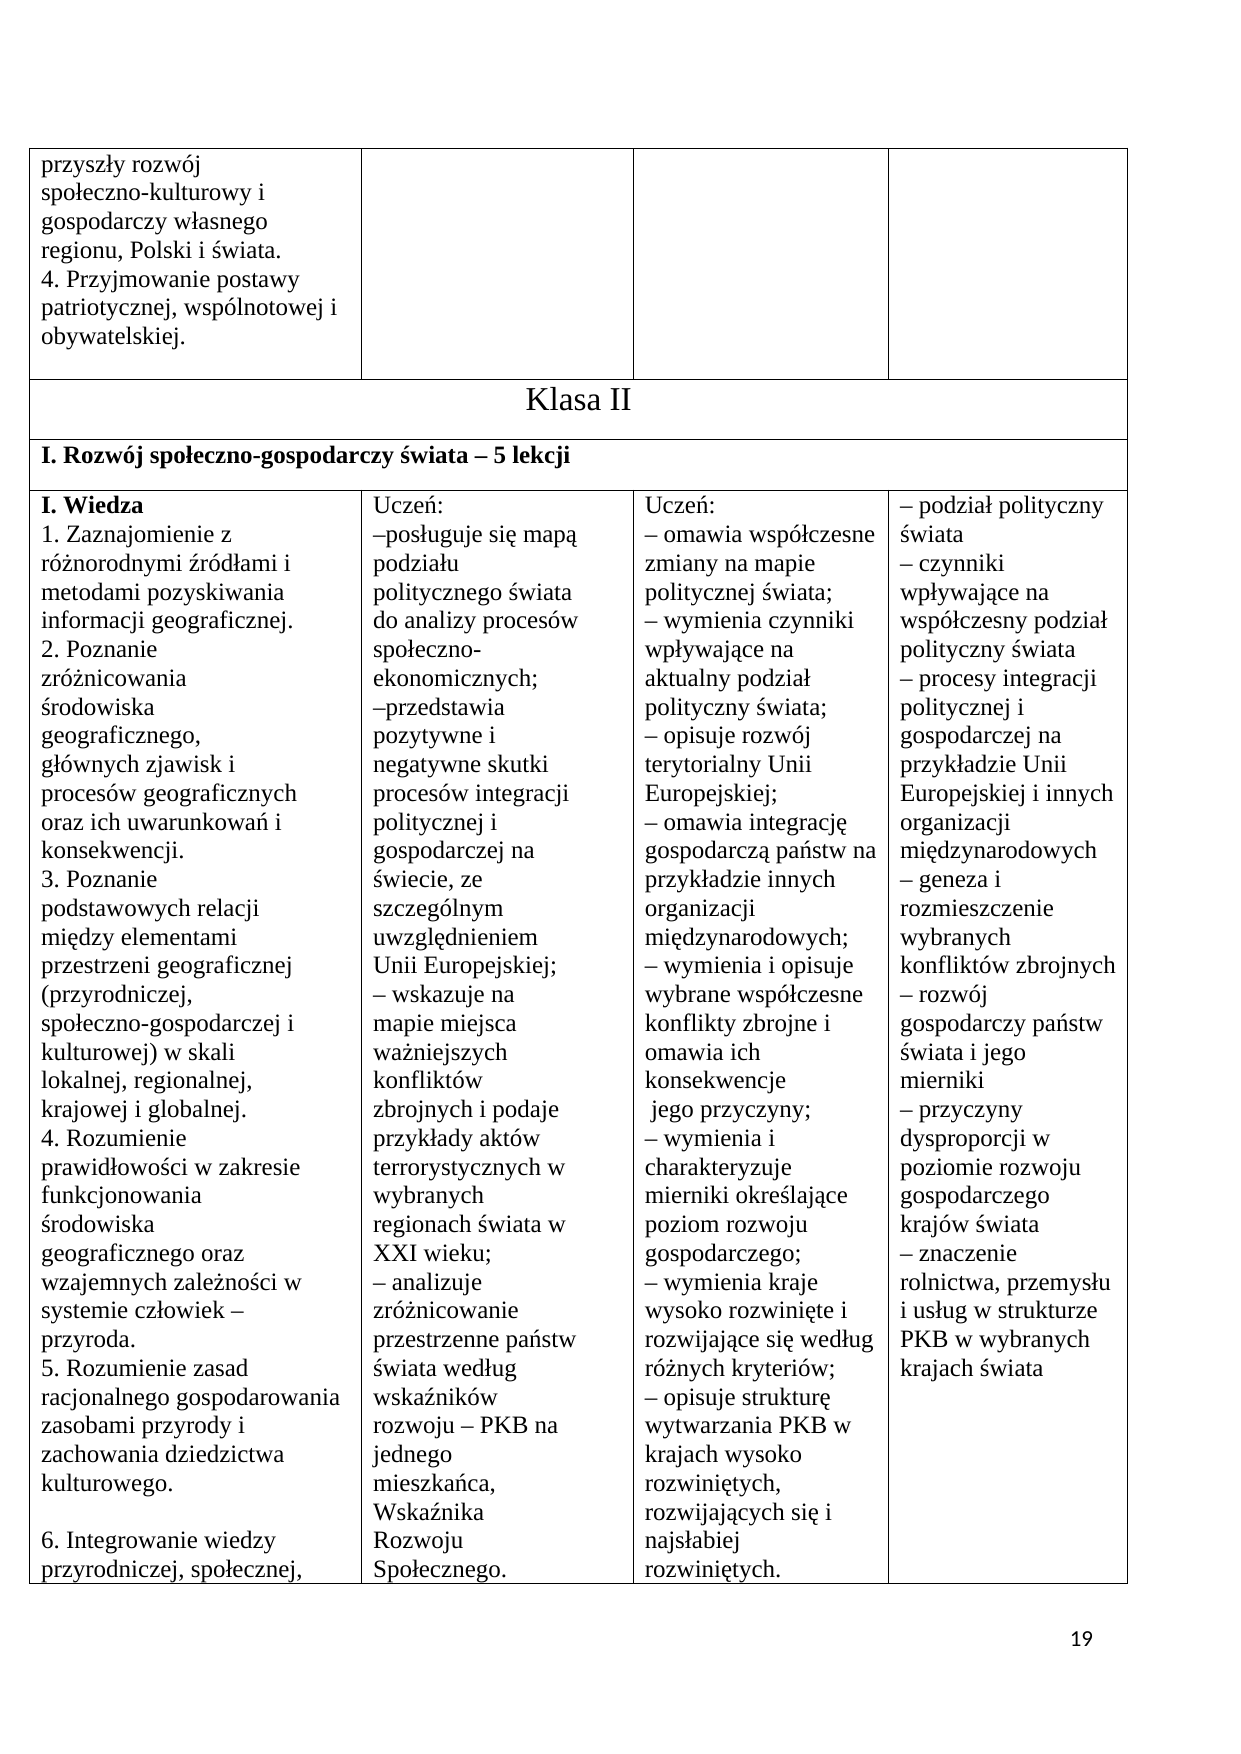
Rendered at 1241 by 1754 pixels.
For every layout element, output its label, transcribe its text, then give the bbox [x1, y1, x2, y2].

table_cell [634, 149, 888, 379]
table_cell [30, 149, 361, 379]
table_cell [634, 491, 888, 1583]
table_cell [889, 149, 1127, 379]
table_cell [362, 491, 633, 1583]
table_cell I. Rozwój społeczno-gospodarczy świata – 5 lekcji [30, 440, 1127, 489]
table_cell Klasa II [30, 380, 1127, 439]
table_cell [889, 491, 1127, 1583]
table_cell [362, 149, 633, 379]
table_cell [30, 491, 361, 1583]
